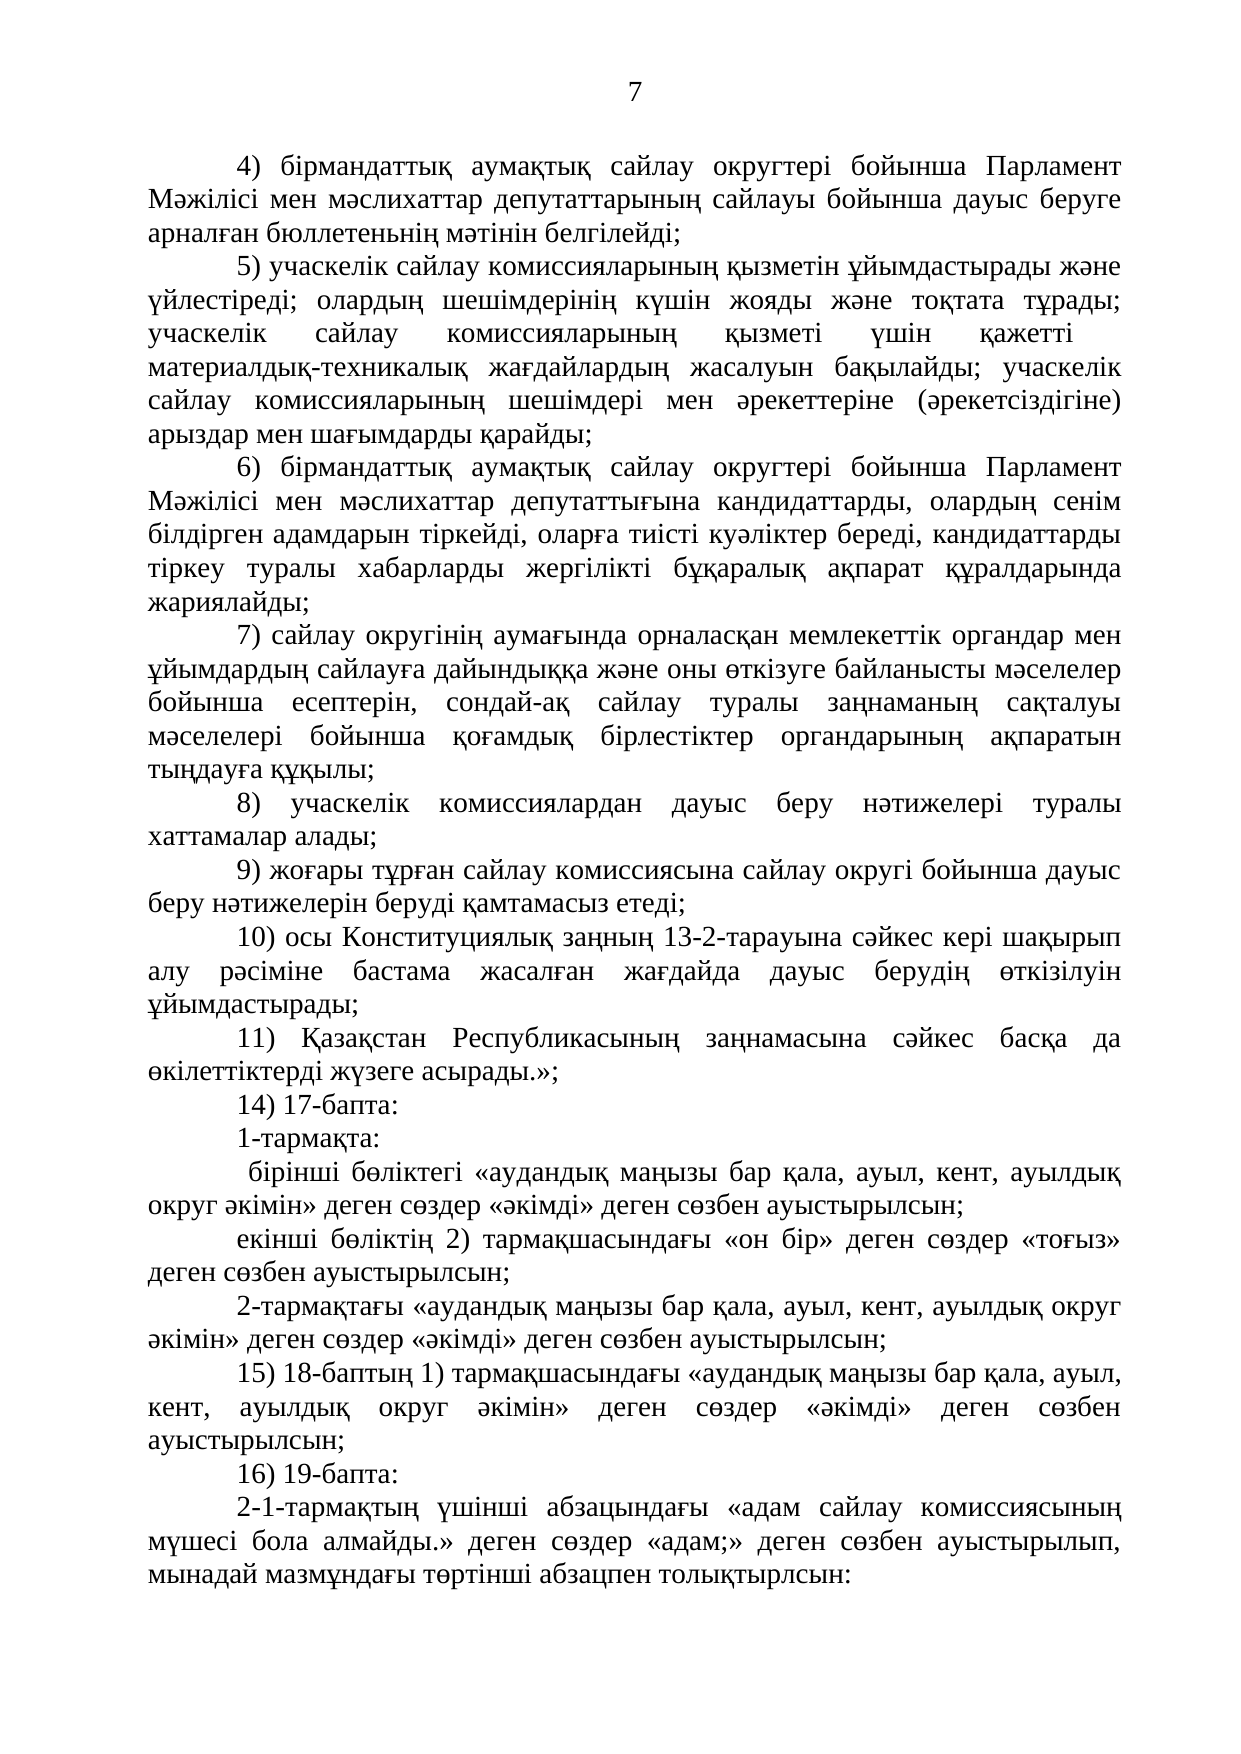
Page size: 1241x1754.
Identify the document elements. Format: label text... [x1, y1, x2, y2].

text 1-тармақта: [148, 1120, 1122, 1154]
text 14) 17-бапта: [148, 1087, 1122, 1120]
text 8) учаскелік комиссиялардан дауыс беру нәтижелері туралы хаттамалар алады; [148, 785, 1122, 852]
text 7) сайлау округінің аумағында орналасқан мемлекеттік органдар мен ұйымдардың сайлауға дайындыққа және оны өткізуге байланысты мәселелер бойынша есептерін, сондай-ақ сайлау туралы заңнаманың сақталуы мәселелері бойынша қоғамдық бірлестіктер органдарының ақпаратын тыңдауға құқылы; [148, 617, 1122, 785]
text 11) Қазақстан Республикасының заңнамасына сәйкес басқа да өкілеттіктерді жүзеге асырады.»; [148, 1020, 1122, 1087]
text 4) бірмандаттық аумақтық сайлау округтері бойынша Парламент Мәжілісі мен мәслихаттар депутаттарының сайлауы бойынша дауыс беруге арналған бюллетеньнің мәтінін белгілейді; [148, 148, 1122, 248]
text 2-1-тармақтың үшінші абзацындағы «адам сайлау комиссиясының мүшесі бола алмайды.» деген сөздер «адам;» деген сөзбен ауыстырылып, мынадай мазмұндағы төртінші абзацпен толықтырлсын: [148, 1489, 1122, 1590]
text бірінші бөліктегі «аудандық маңызы бар қала, ауыл, кент, ауылдық округ әкімін» деген сөздер «әкімді» деген сөзбен ауыстырылсын; [148, 1154, 1122, 1221]
text екінші бөліктің 2) тармақшасындағы «он бір» деген сөздер «тоғыз» деген сөзбен ауыстырылсын; [148, 1221, 1122, 1288]
text 6) бірмандаттық аумақтық сайлау округтері бойынша Парламент Мәжілісі мен мәслихаттар депутаттығына кандидаттарды, олардың сенім білдірген адамдарын тіркейді, оларға тиісті куәліктер береді, кандидаттарды тіркеу туралы хабарларды жергілікті бұқаралық ақпарат құралдарында жариялайды; [148, 449, 1122, 617]
text 2-тармақтағы «аудандық маңызы бар қала, ауыл, кент, ауылдық округ әкімін» деген сөздер «әкімді» деген сөзбен ауыстырылсын; [148, 1288, 1122, 1355]
text 16) 19-бапта: [148, 1456, 1122, 1489]
text 15) 18-баптың 1) тармақшасындағы «аудандық маңызы бар қала, ауыл, кент, ауылдық округ әкімін» деген сөздер «әкімді» деген сөзбен ауыстырылсын; [148, 1355, 1122, 1456]
text 10) осы Конституциялық заңның 13-2-тарауына сәйкес кері шақырып алу рәсіміне бастама жасалған жағдайда дауыс берудің өткізілуін ұйымдастырады; [148, 919, 1122, 1020]
text 9) жоғары тұрған сайлау комиссиясына сайлау округі бойынша дауыс беру нәтижелерін беруді қамтамасыз етеді; [148, 852, 1122, 919]
text 5) учаскелік сайлау комиссияларының қызметін ұйымдастырады және үйлестіреді; олардың шешімдерінің күшін жояды және тоқтата тұрады; учаскелік сайлау комиссияларының қызметі үшін қажетті материалдық-техникалық жағдайлардың жасалуын бақылайды; учаскелік сайлау комиссияларының шешімдері мен әрекеттеріне (әрекетсіздігіне) арыздар мен шағымдарды қарайды; [148, 248, 1122, 449]
